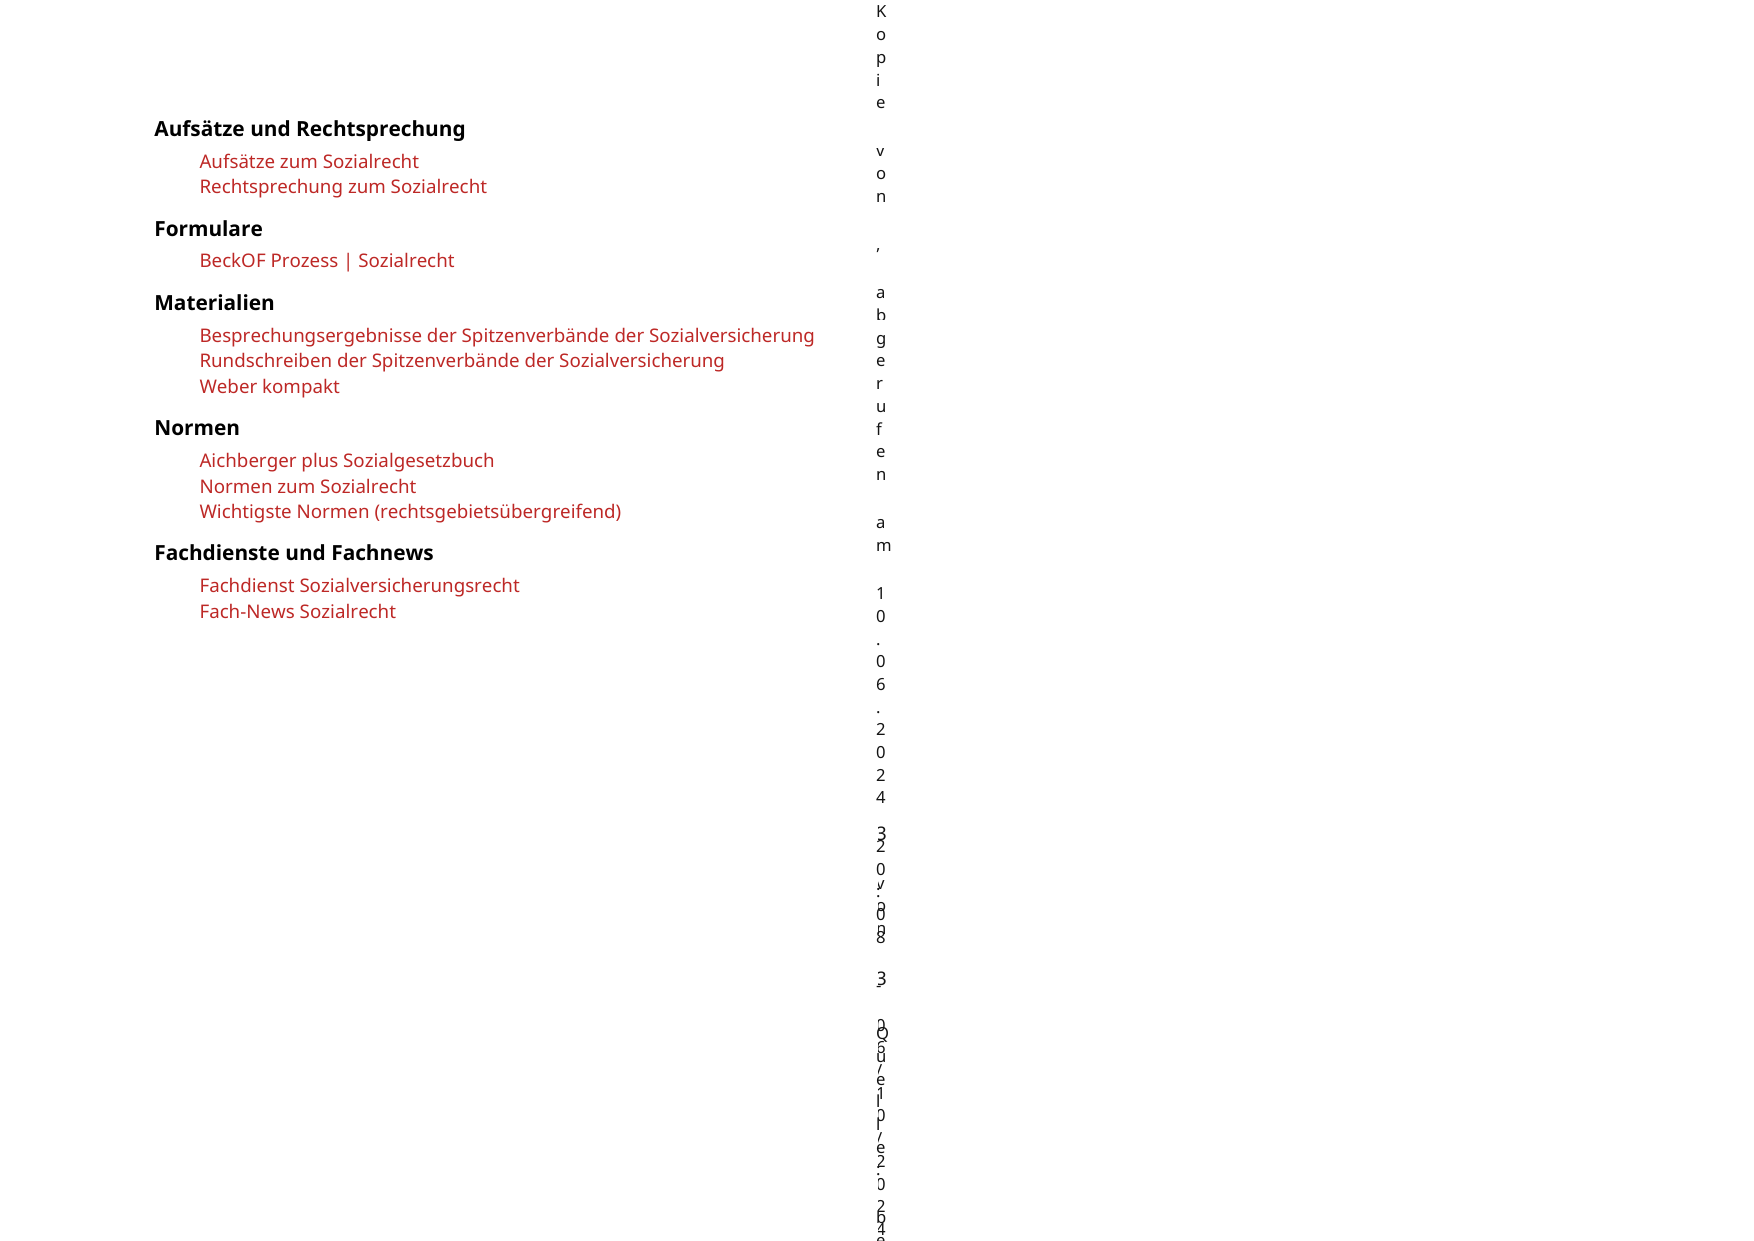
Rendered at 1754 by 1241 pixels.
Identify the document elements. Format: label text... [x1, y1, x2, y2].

text Weber kompakt [178, 373, 1586, 399]
text Aufsätze zum Sozialrecht [199, 148, 1586, 173]
text Rechtsprechung zum Sozialrecht [178, 173, 1586, 199]
text Formulare [148, 199, 1584, 246]
text Normen zum Sozialrecht [178, 473, 1586, 498]
text Materialien [148, 273, 1584, 320]
text Fachdienste und Fachnews [148, 524, 1584, 571]
text Aichberger plus Sozialgesetzbuch [199, 447, 1586, 473]
text Rundschreiben der Spitzenverbände der Sozialversicherung [178, 348, 1586, 373]
text Fach-News Sozialrecht [178, 598, 1586, 624]
text Normen [148, 399, 1584, 446]
text Fachdienst Sozialversicherungsrecht [199, 573, 1586, 598]
text BeckOF Prozess | Sozialrecht [199, 248, 1586, 273]
text Besprechungsergebnisse der Spitzenverbände der Sozialversicherung [199, 322, 1586, 348]
text Aufsätze und Rechtsprechung [148, 99, 1584, 147]
text Wichtigste Normen (rechtsgebietsübergreifend) [178, 498, 1586, 524]
